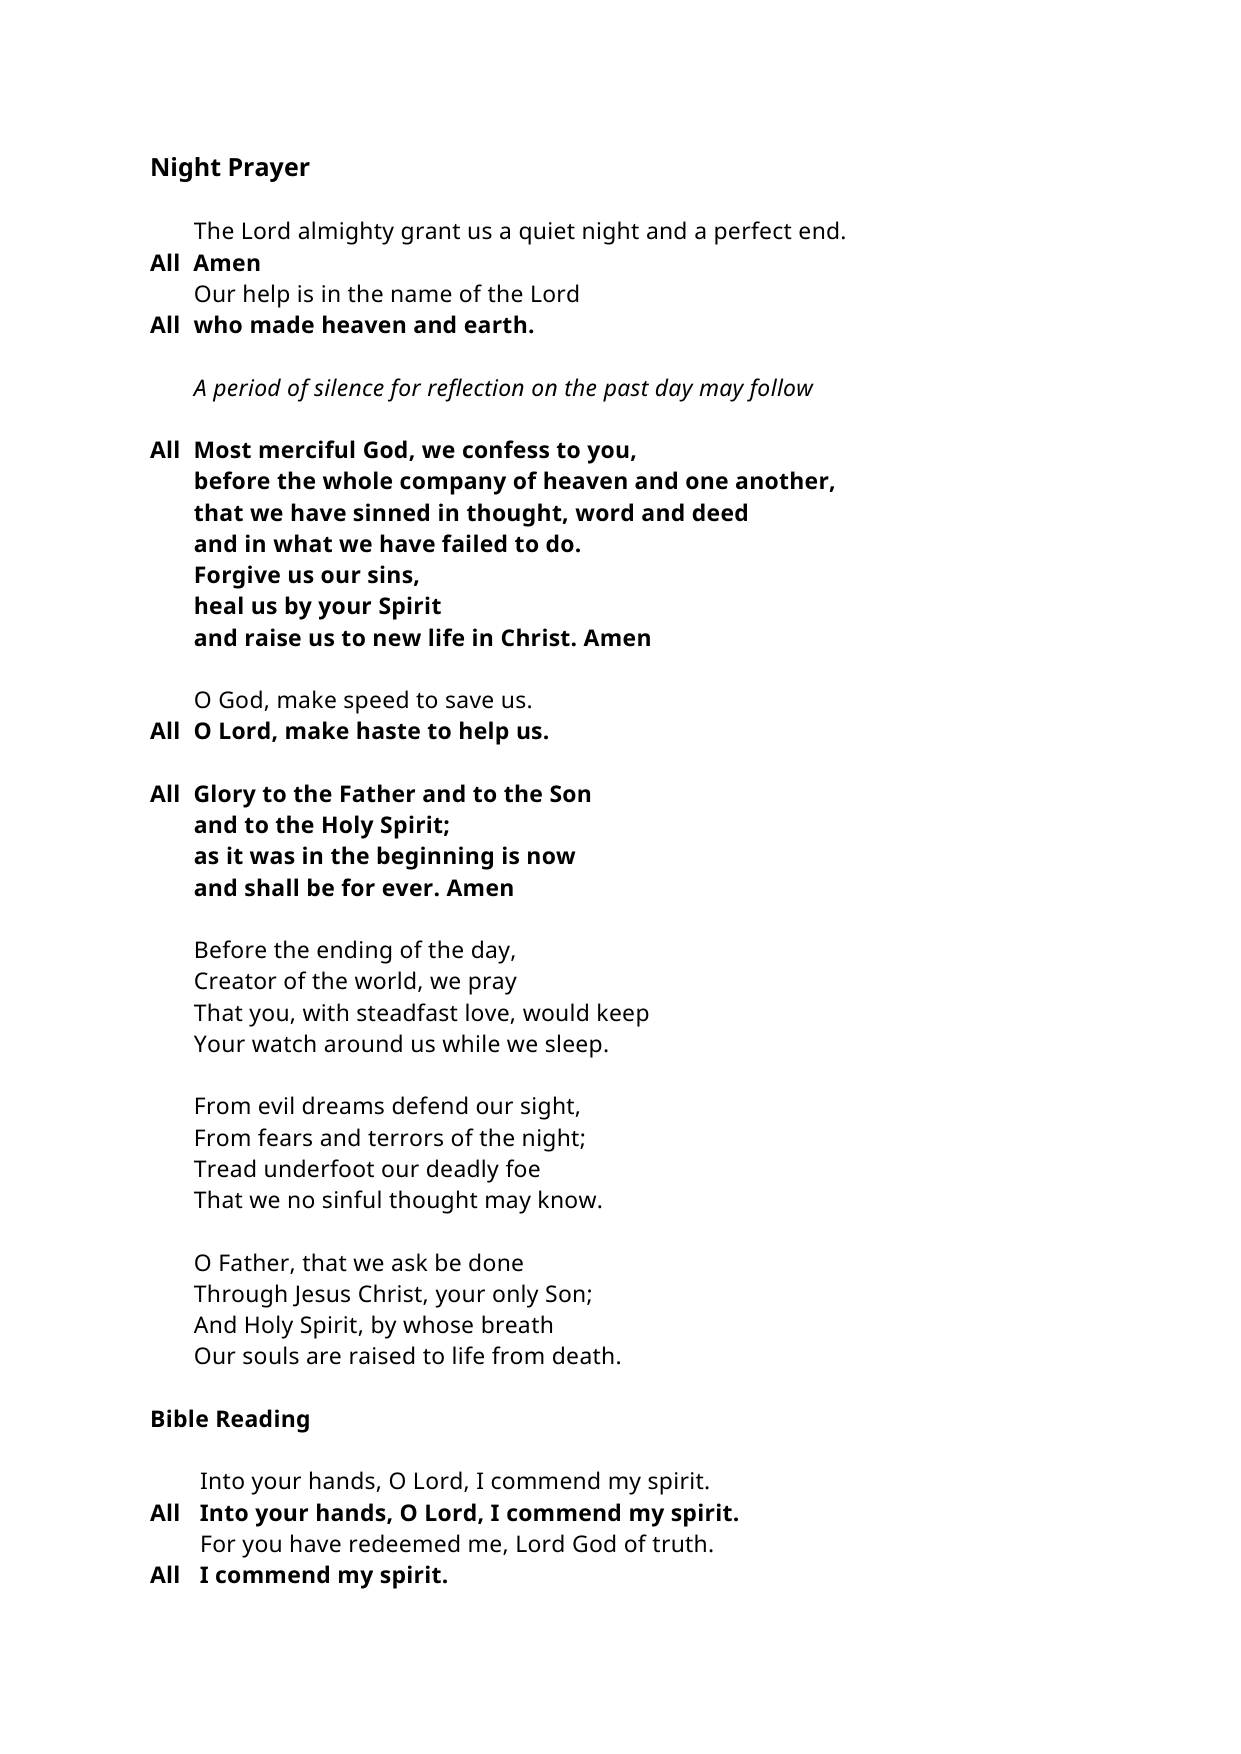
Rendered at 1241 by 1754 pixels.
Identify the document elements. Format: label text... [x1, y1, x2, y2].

text The Lord almighty grant us a quiet night and a perfect end. [150, 215, 1090, 247]
text and in what we have failed to do. [150, 528, 1090, 559]
text heal us by your Spirit [150, 590, 1090, 622]
text that we have sinned in thought, word and deed [150, 497, 1090, 528]
text From fears and terrors of the night; [150, 1122, 1090, 1153]
text Your watch around us while we sleep. [150, 1028, 1090, 1059]
text All Amen [150, 247, 1090, 278]
text All Glory to the Father and to the Son [150, 778, 1090, 809]
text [150, 1497, 1090, 1528]
text All who made heaven and earth. [150, 309, 1090, 340]
text Our help is in the name of the Lord [150, 278, 1090, 309]
text All O Lord, make haste to help us. [150, 715, 1090, 747]
text That we no sinful thought may know. [150, 1184, 1090, 1215]
text From evil dreams defend our sight, [150, 1090, 1090, 1122]
text A period of silence for reflection on the past day may follow [150, 372, 1090, 403]
text Tread underfoot our deadly foe [150, 1153, 1090, 1184]
text That you, with steadfast love, would keep [150, 997, 1090, 1028]
text Bible Reading [150, 1403, 1090, 1434]
text Before the ending of the day, [150, 934, 1090, 965]
text Night Prayer [150, 150, 1090, 184]
text All I commend my spirit. [150, 1559, 1090, 1590]
text All Most merciful God, we confess to you, [150, 434, 1090, 465]
text O God, make speed to save us. [150, 684, 1090, 715]
text Into your hands, O Lord, I commend my spirit. [150, 1465, 1090, 1497]
text Forgive us our sins, [150, 559, 1090, 590]
text Our souls are raised to life from death. [150, 1340, 1090, 1372]
text and shall be for ever. Amen [150, 872, 1090, 903]
text before the whole company of heaven and one another, [150, 465, 1090, 497]
text as it was in the beginning is now [150, 840, 1090, 872]
text and raise us to new life in Christ. Amen [150, 622, 1090, 653]
text and to the Holy Spirit; [150, 809, 1090, 840]
text And Holy Spirit, by whose breath [150, 1309, 1090, 1340]
text Creator of the world, we pray [150, 965, 1090, 997]
text For you have redeemed me, Lord God of truth. [150, 1528, 1090, 1559]
text O Father, that we ask be done [150, 1247, 1090, 1278]
text Through Jesus Christ, your only Son; [150, 1278, 1090, 1309]
